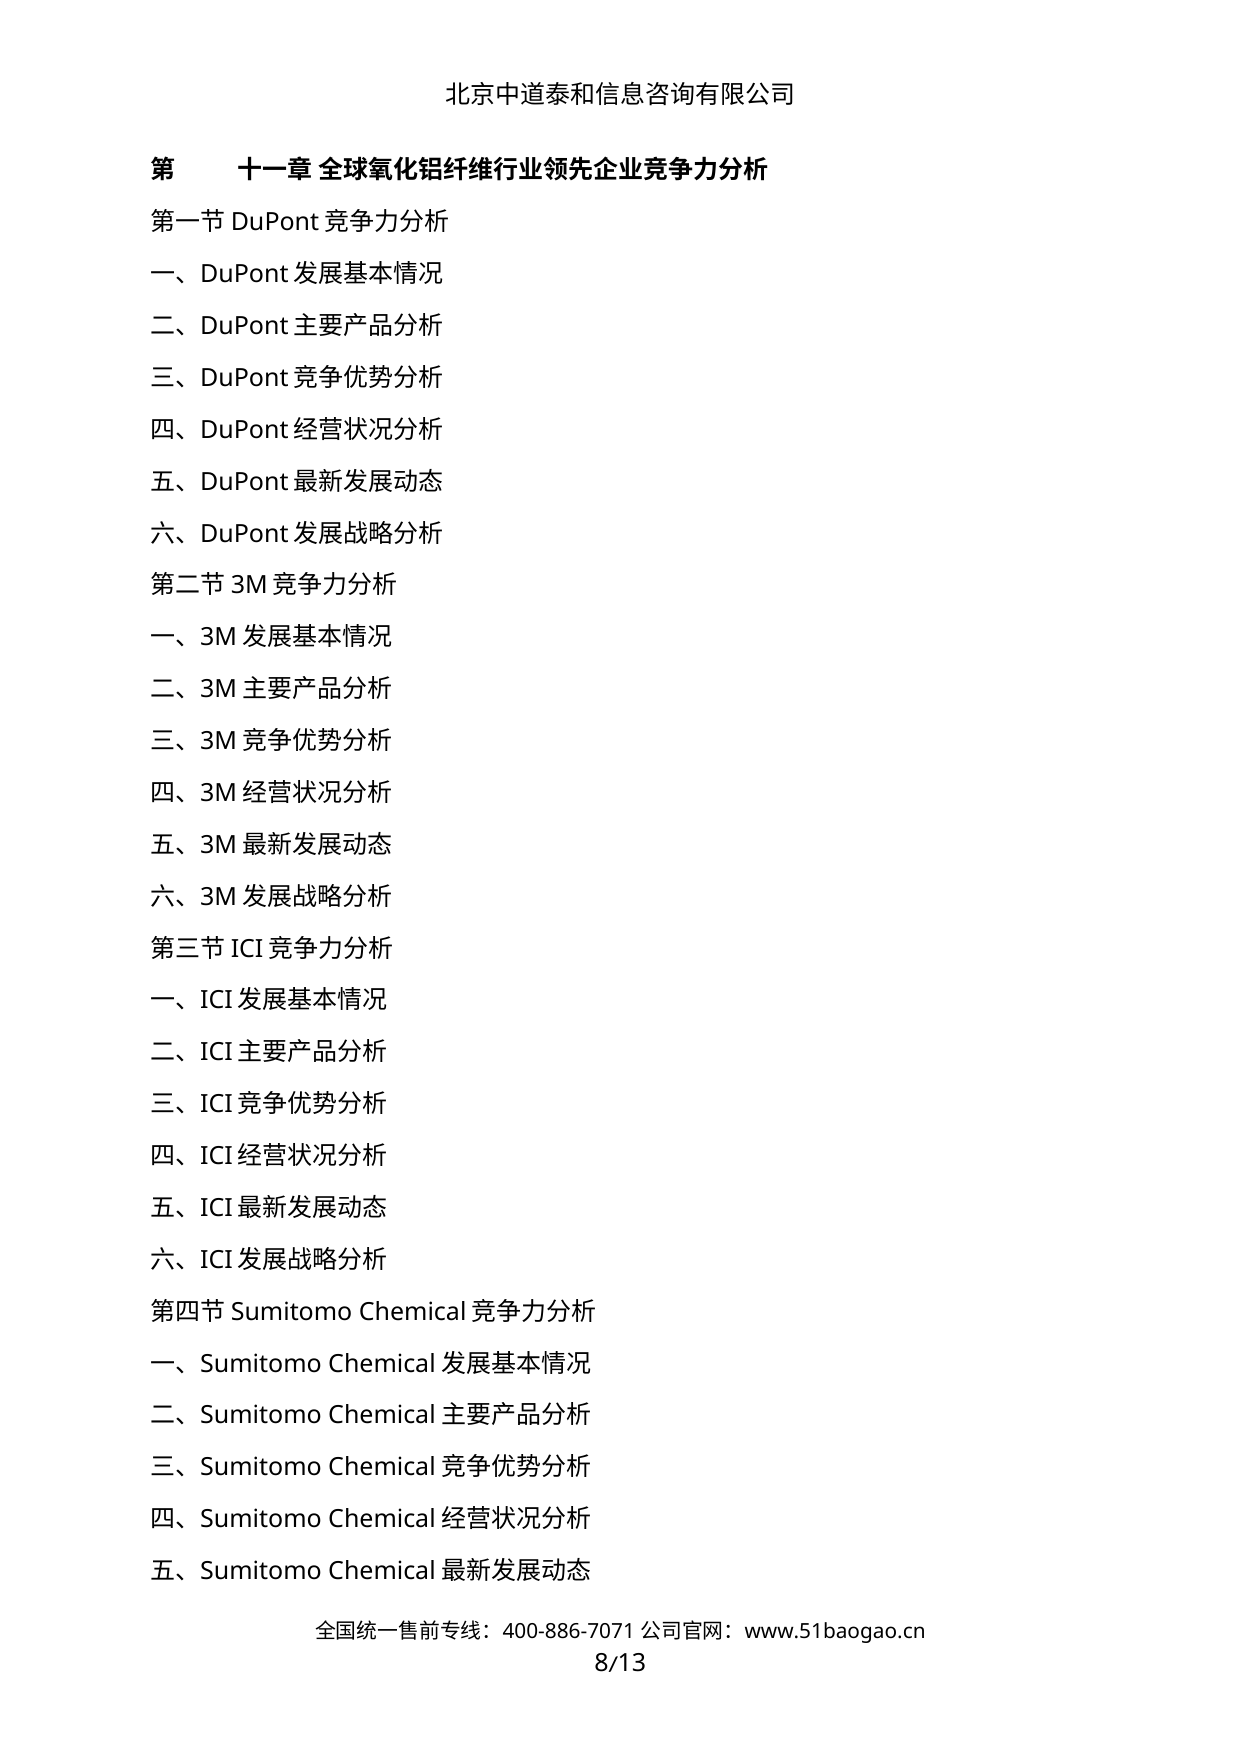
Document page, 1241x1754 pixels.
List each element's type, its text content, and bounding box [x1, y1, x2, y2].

text 二、3M主要产品分析 [150, 669, 1090, 705]
text 五、Sumitomo Chemical最新发展动态 [150, 1551, 1090, 1587]
text 六、DuPont发展战略分析 [150, 513, 1090, 549]
text 五、DuPont最新发展动态 [150, 461, 1090, 497]
text 三、3M竞争优势分析 [150, 721, 1090, 757]
text 五、3M最新发展动态 [150, 824, 1090, 861]
text 四、3M经营状况分析 [150, 772, 1090, 809]
text 二、ICI主要产品分析 [150, 1032, 1090, 1068]
text 一、Sumitomo Chemical发展基本情况 [150, 1343, 1090, 1379]
text 五、ICI最新发展动态 [150, 1187, 1090, 1224]
text 一、3M发展基本情况 [150, 617, 1090, 653]
text 二、DuPont主要产品分析 [150, 306, 1090, 342]
text 四、Sumitomo Chemical经营状况分析 [150, 1499, 1090, 1535]
text 三、ICI竞争优势分析 [150, 1084, 1090, 1120]
text 第 十一章 全球氧化铝纤维行业领先企业竞争力分析 [150, 150, 1090, 186]
text 第一节 DuPont竞争力分析 [150, 202, 1090, 238]
text 第二节 3M竞争力分析 [150, 565, 1090, 601]
text 第三节 ICI竞争力分析 [150, 928, 1090, 964]
text 三、Sumitomo Chemical竞争优势分析 [150, 1447, 1090, 1483]
text 六、ICI发展战略分析 [150, 1239, 1090, 1276]
text 一、ICI发展基本情况 [150, 980, 1090, 1016]
text 四、ICI经营状况分析 [150, 1136, 1090, 1172]
text 三、DuPont竞争优势分析 [150, 357, 1090, 394]
text 第四节 Sumitomo Chemical竞争力分析 [150, 1291, 1090, 1327]
text 四、DuPont经营状况分析 [150, 409, 1090, 446]
text 二、Sumitomo Chemical主要产品分析 [150, 1395, 1090, 1431]
text 一、DuPont发展基本情况 [150, 254, 1090, 290]
text 六、3M发展战略分析 [150, 876, 1090, 912]
